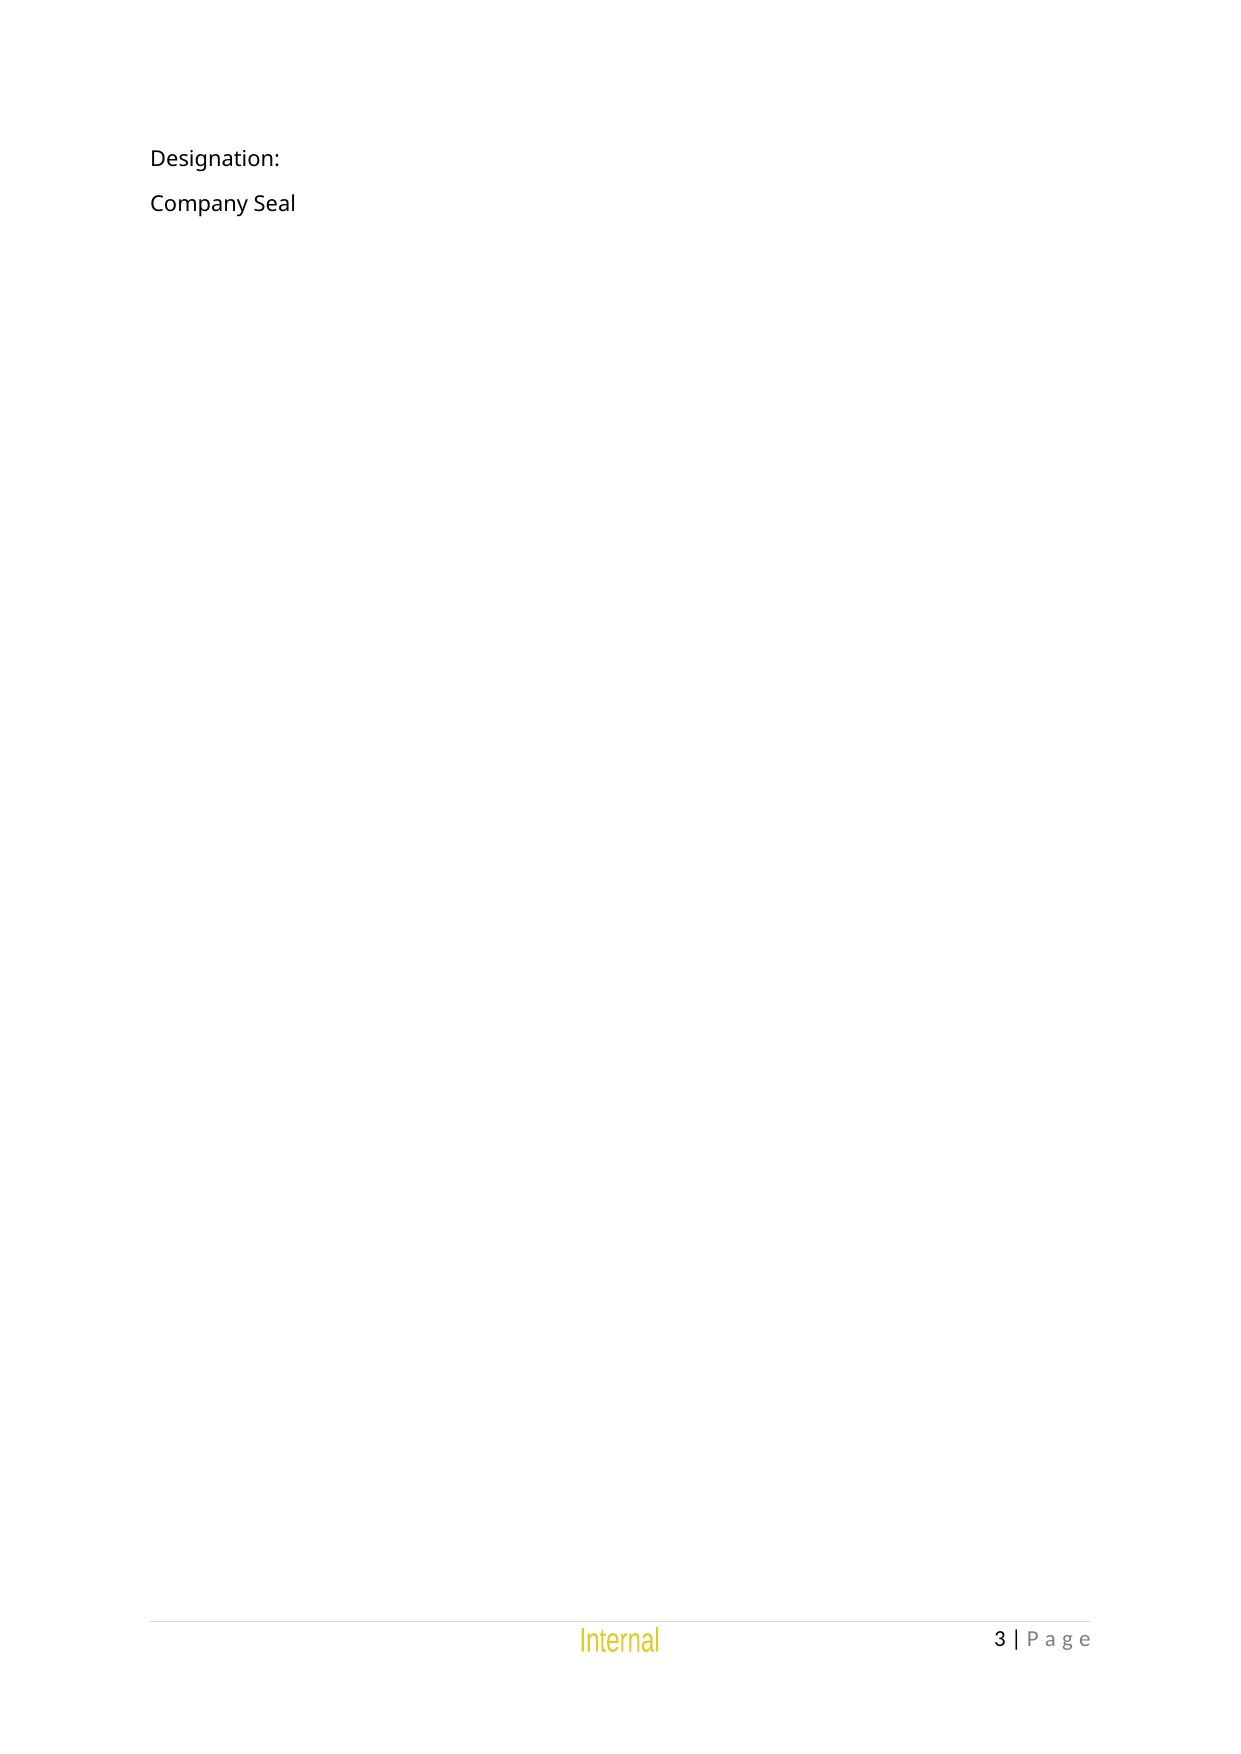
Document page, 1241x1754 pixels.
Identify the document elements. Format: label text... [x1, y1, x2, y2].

text Company Seal [150, 188, 1090, 218]
text Designation: [150, 143, 1090, 173]
